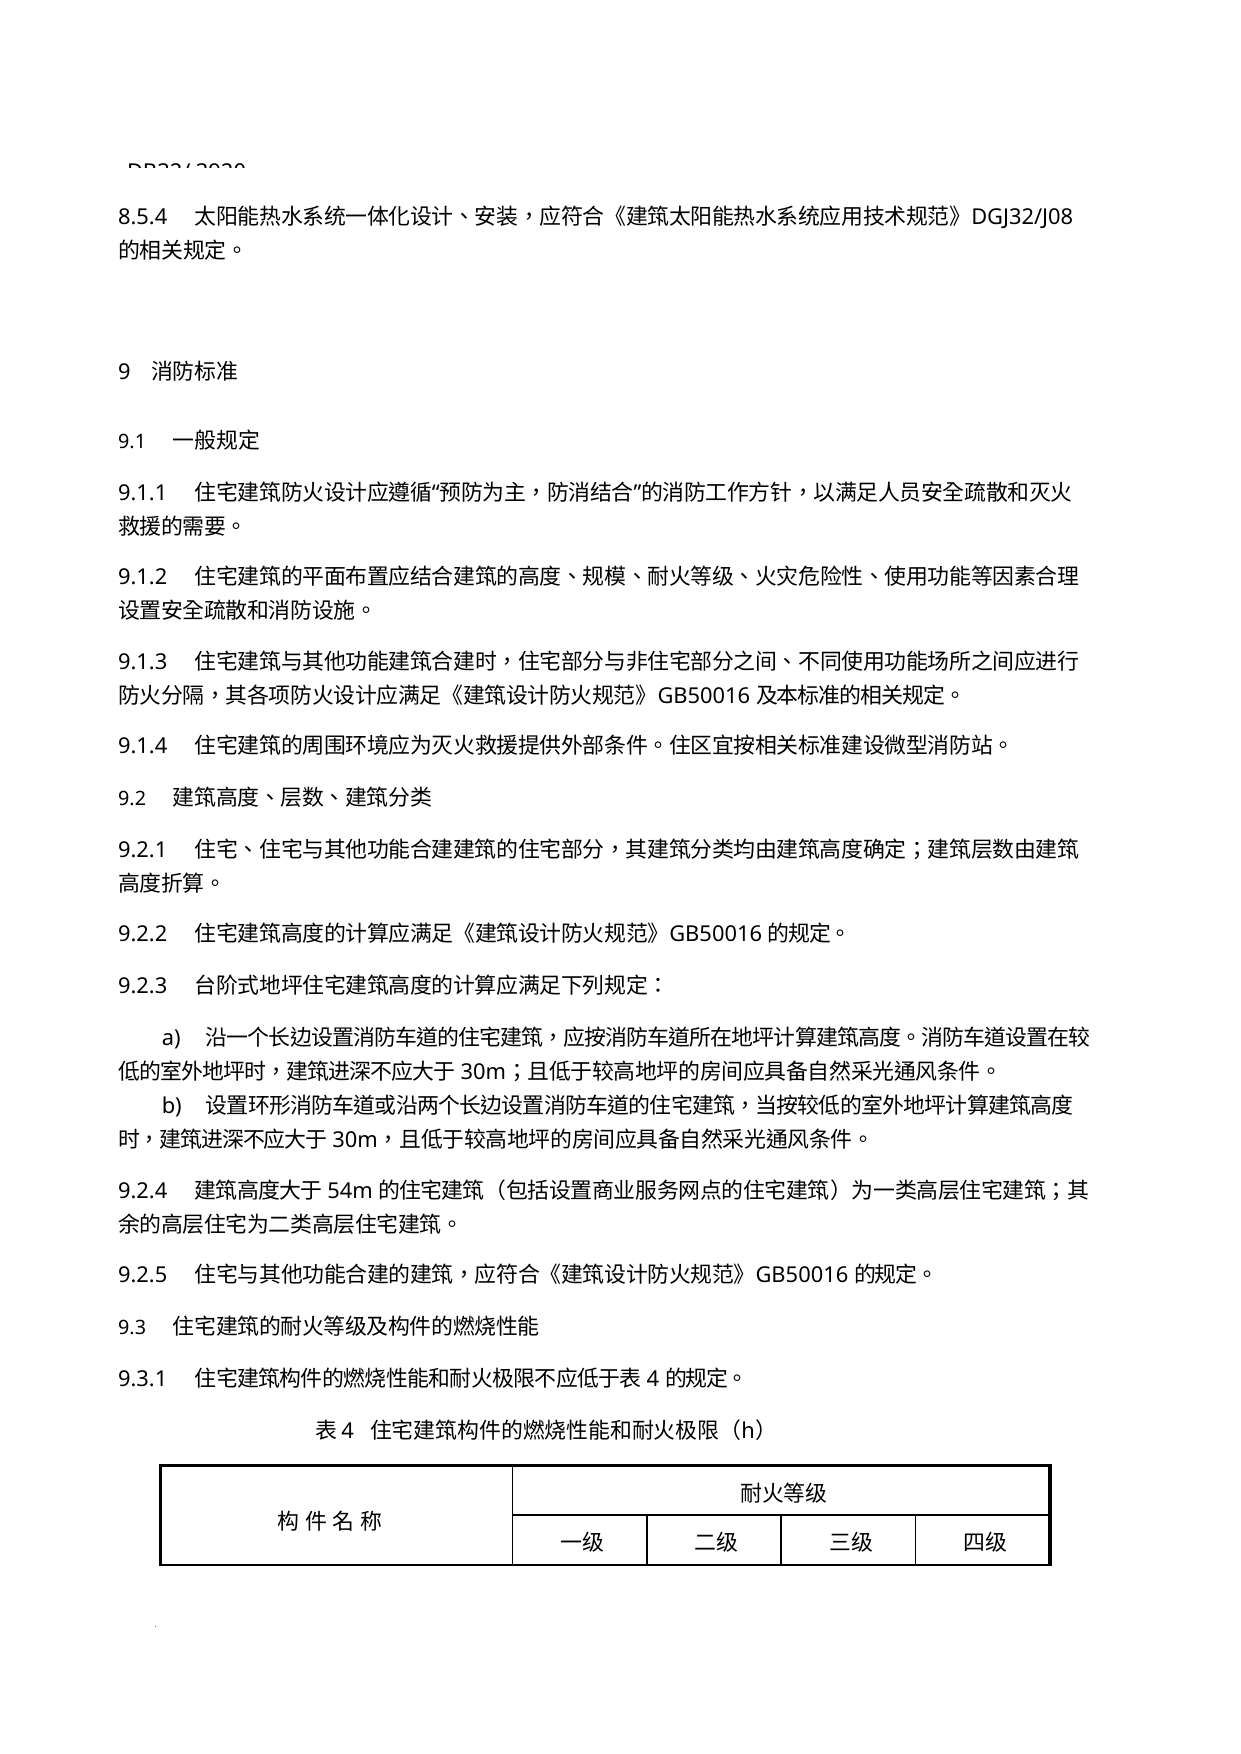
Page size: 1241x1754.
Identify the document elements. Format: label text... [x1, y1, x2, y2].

list 住宅建筑防火设计应遵循“预防为主，防消结合”的消防工作方针，以满足人员安全疏散和灭火救援的需要。 [118, 477, 1092, 541]
list 消防标准 [118, 356, 1157, 386]
text 表4 住宅建筑构件的燃烧性能和耐火极限（h） [315, 1415, 1157, 1444]
table_cell 一级 [513, 1516, 646, 1564]
list 台阶式地坪住宅建筑高度的计算应满足下列规定： [118, 970, 1157, 1000]
list 设置环形消防车道或沿两个长边设置消防车道的住宅建筑，当按较低的室外地坪计算建筑高度时，建筑进深不应大于 30m，且低于较高地坪的房间应具备自然采光通风条件。 [118, 1090, 1093, 1154]
list 建筑高度、层数、建筑分类 [118, 782, 1157, 812]
table_header 耐火等级 [513, 1467, 1048, 1514]
table_cell 四级 [916, 1516, 1048, 1564]
list 住宅建筑的平面布置应结合建筑的高度、规模、耐火等级、火灾危险性、使用功能等因素合理设置安全疏散和消防设施。 [118, 561, 1092, 625]
table_cell 三级 [782, 1516, 915, 1564]
list 住宅与其他功能合建的建筑，应符合《建筑设计防火规范》GB50016 的规定。 [118, 1259, 1157, 1289]
list 建筑高度大于 54m 的住宅建筑（包括设置商业服务网点的住宅建筑）为一类高层住宅建筑；其余的高层住宅为二类高层住宅建筑。 [118, 1175, 1092, 1239]
table_cell 二级 [648, 1516, 780, 1564]
list 住宅建筑的周围环境应为灭火救援提供外部条件。住区宜按相关标准建设微型消防站。 [118, 730, 1157, 760]
list 住宅、住宅与其他功能合建建筑的住宅部分，其建筑分类均由建筑高度确定；建筑层数由建筑高度折算。 [118, 834, 1092, 898]
table_header 构 件 名 称 [162, 1467, 512, 1564]
list 沿一个长边设置消防车道的住宅建筑，应按消防车道所在地坪计算建筑高度。消防车道设置在较低的室外地坪时，建筑进深不应大于 30m；且低于较高地坪的房间应具备自然采光通风条件。 [118, 1022, 1093, 1086]
list 住宅建筑高度的计算应满足《建筑设计防火规范》GB50016 的规定。 [118, 918, 1157, 948]
list 一般规定 [118, 425, 1157, 455]
list 太阳能热水系统一体化设计、安装，应符合《建筑太阳能热水系统应用技术规范》DGJ32/J08 的相关规定。 [118, 201, 1081, 265]
list 住宅建筑与其他功能建筑合建时，住宅部分与非住宅部分之间、不同使用功能场所之间应进行防火分隔，其各项防火设计应满足《建筑设计防火规范》GB50016 及本标准的相关规定。 [118, 646, 1092, 710]
list 住宅建筑构件的燃烧性能和耐火极限不应低于表 4 的规定。 [118, 1363, 1157, 1393]
list 住宅建筑的耐火等级及构件的燃烧性能 [118, 1311, 1157, 1341]
